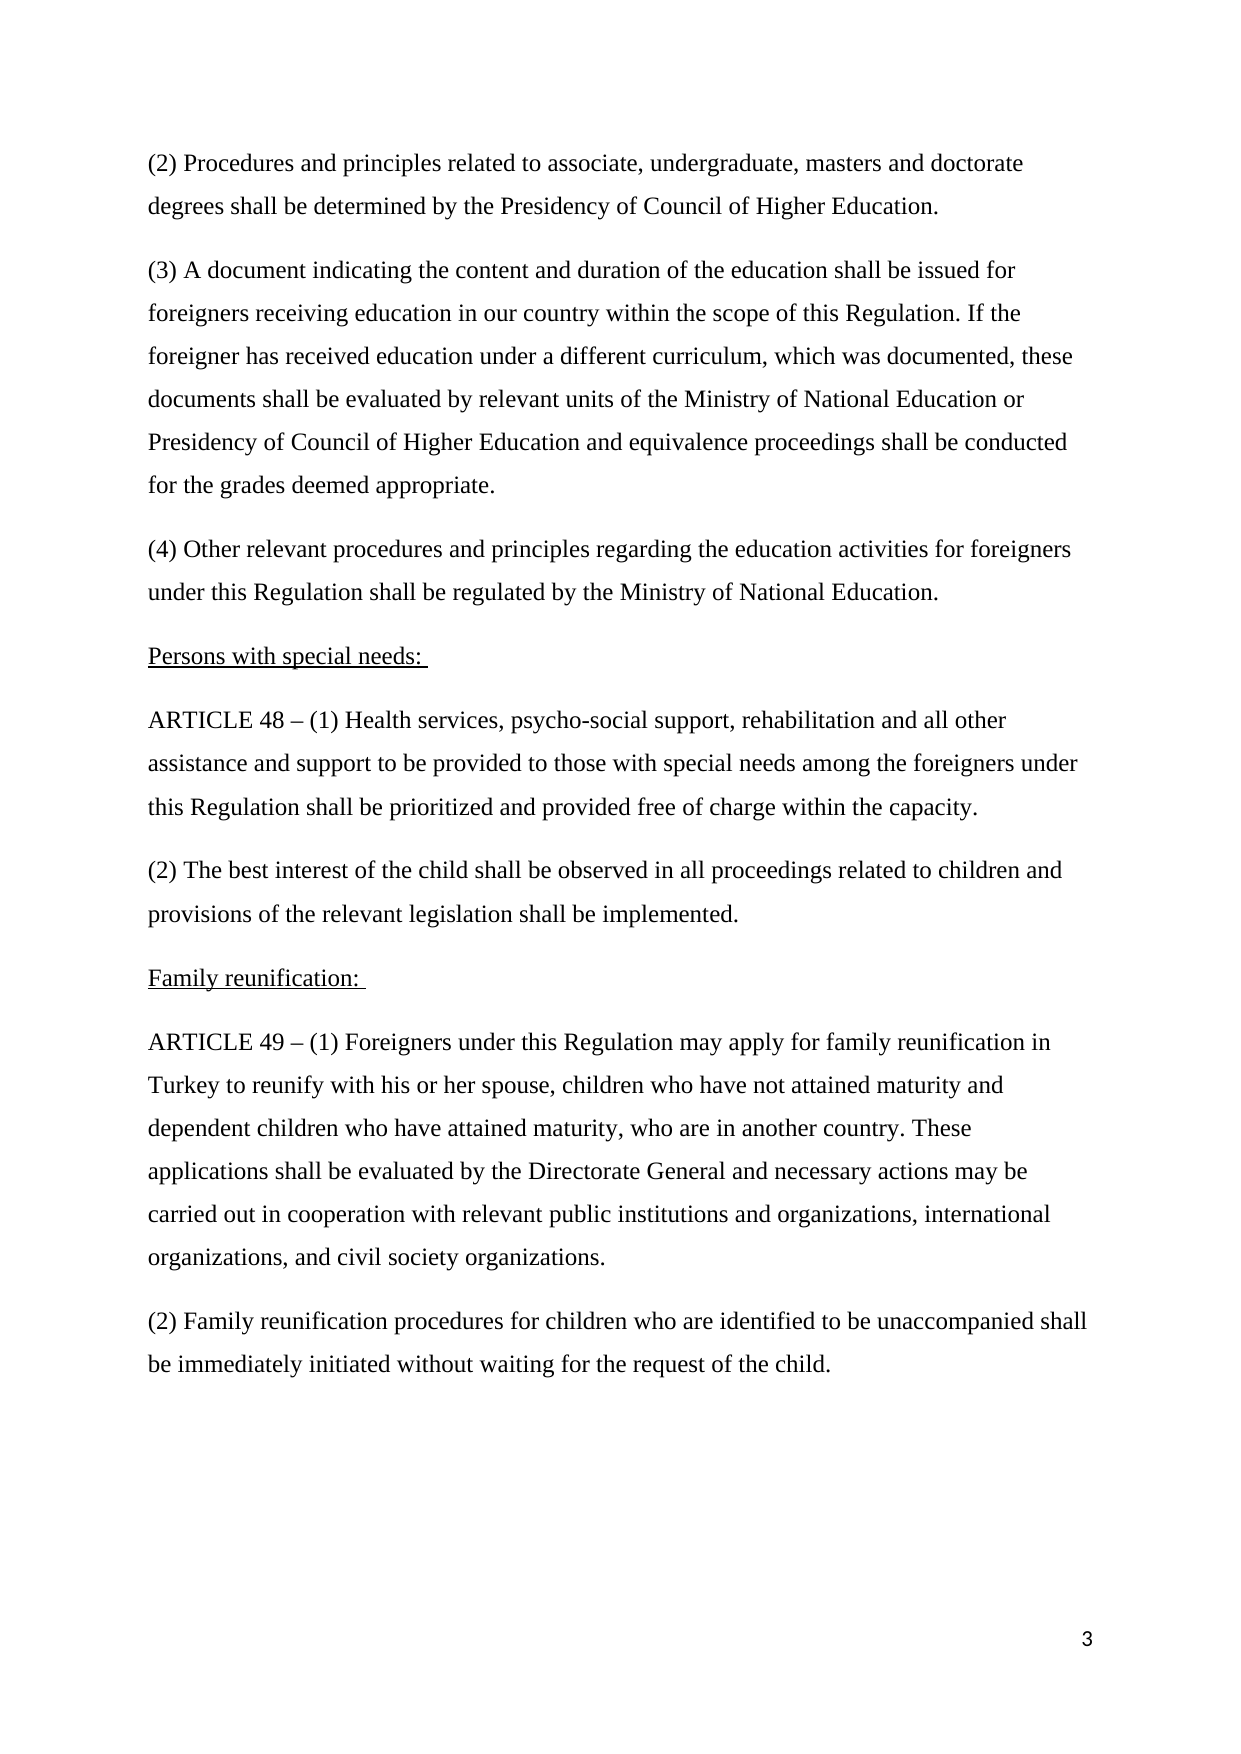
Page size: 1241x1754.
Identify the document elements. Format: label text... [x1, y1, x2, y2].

text ARTICLE 49 – (1) Foreigners under this Regulation may apply for family reunification in Turkey to reunify with his or her spouse, children who have not attained maturity and dependent children who have attained maturity, who are in another country. These applications shall be evaluated by the Directorate General and necessary actions may be carried out in cooperation with relevant public institutions and organizations, international organizations, and civil society organizations. [148, 1027, 1093, 1271]
text Persons with special needs: [148, 641, 1093, 670]
text ARTICLE 48 – (1) Health services, psycho-social support, rehabilitation and all other assistance and support to be provided to those with special needs among the foreigners under this Regulation shall be prioritized and provided free of charge within the capacity. [148, 705, 1093, 820]
text (2) The best interest of the child shall be observed in all proceedings related to children and provisions of the relevant legislation shall be implemented. [148, 856, 1093, 927]
text (2) Procedures and principles related to associate, undergraduate, masters and doctorate degrees shall be determined by the Presidency of Council of Higher Education. [148, 148, 1093, 219]
text (3) A document indicating the content and duration of the education shall be issued for foreigners receiving education in our country within the scope of this Regulation. If the foreigner has received education under a different curriculum, which was documented, these documents shall be evaluated by relevant units of the Ministry of National Education or Presidency of Council of Higher Education and equivalence proceedings shall be conducted for the grades deemed appropriate. [148, 255, 1093, 499]
text (2) Family reunification procedures for children who are identified to be unaccompanied shall be immediately initiated without waiting for the request of the child. [148, 1306, 1093, 1378]
text (4) Other relevant procedures and principles regarding the education activities for foreigners under this Regulation shall be regulated by the Ministry of National Education. [148, 534, 1093, 606]
text Family reunification: [148, 963, 1093, 991]
